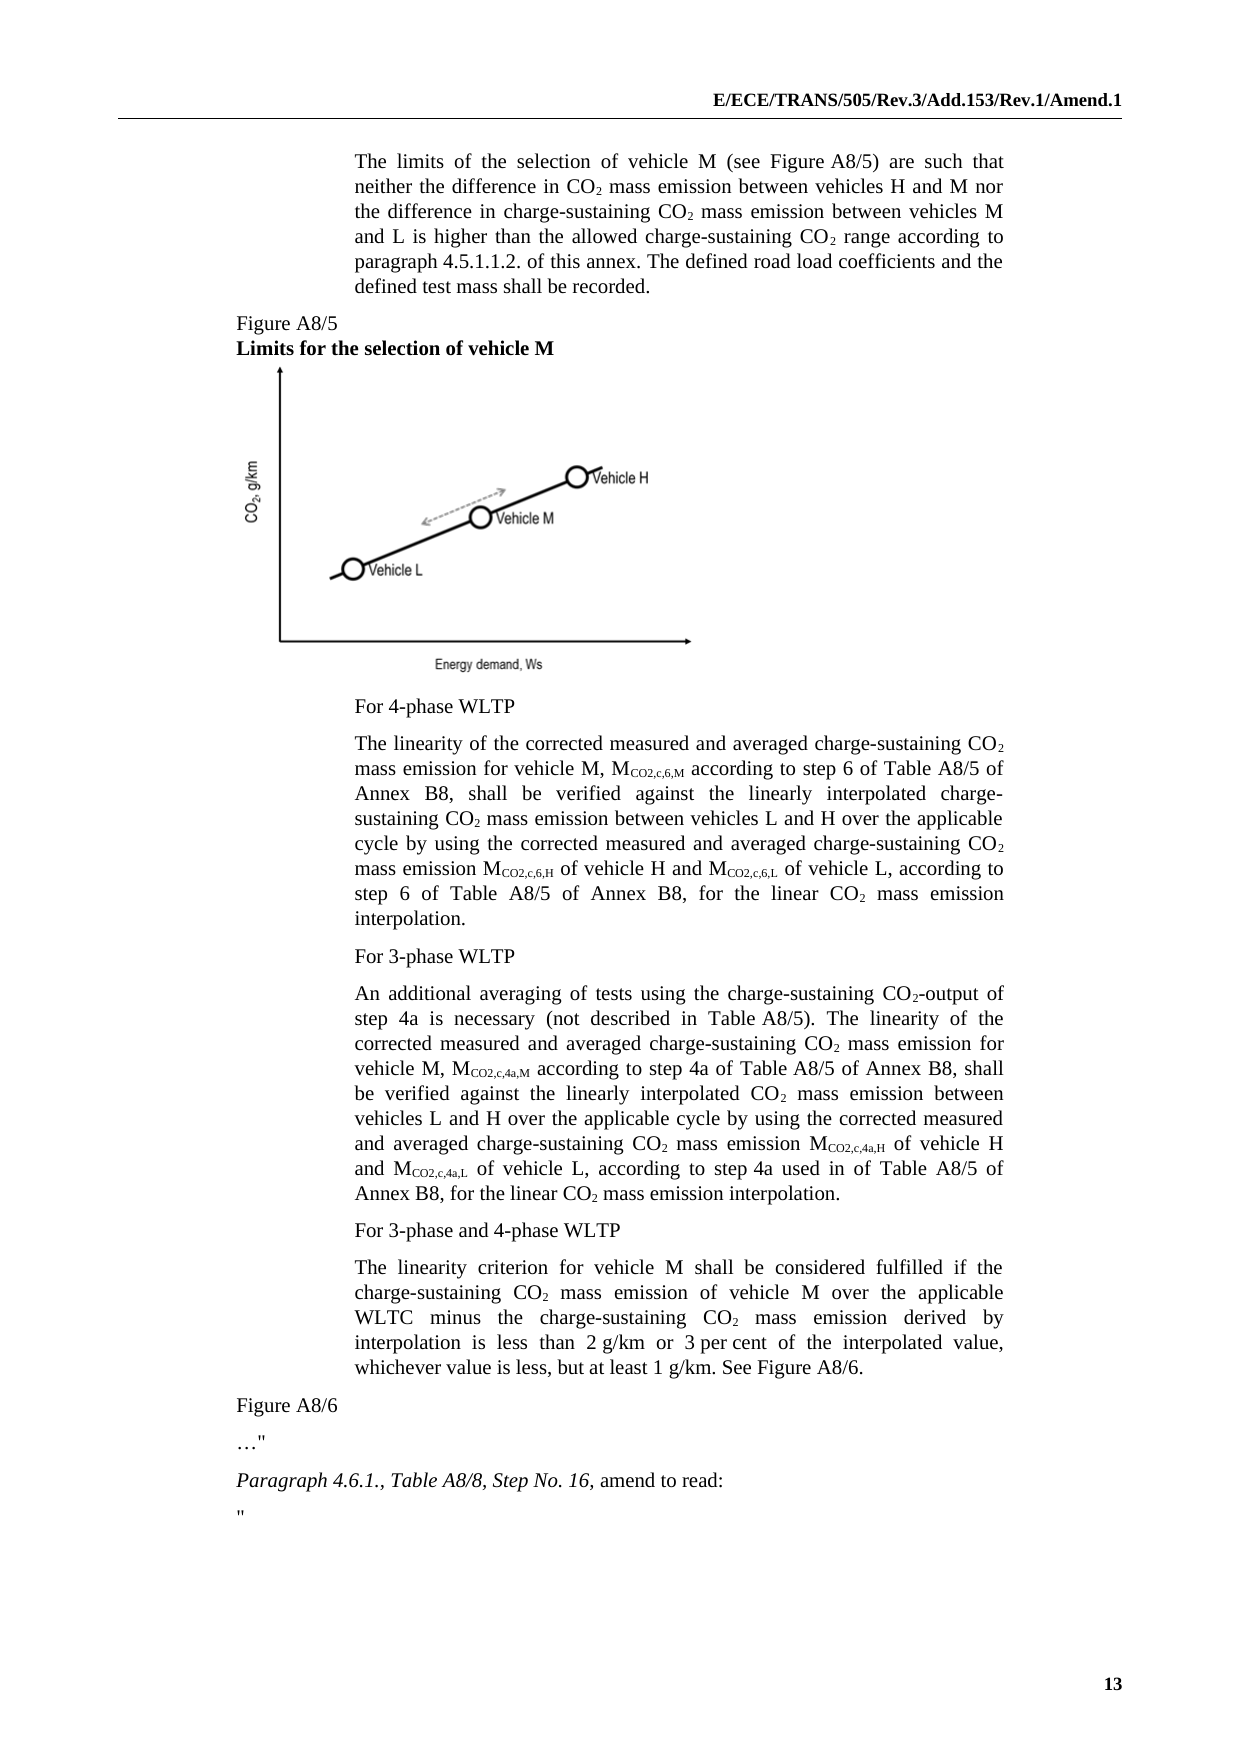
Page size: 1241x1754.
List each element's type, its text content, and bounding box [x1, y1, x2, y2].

text For 3-phase WLTP [354, 943, 1004, 968]
text Paragraph 4.6.1., Table A8/8, Step No. 16, amend to read: [236, 1467, 1004, 1492]
text The limits of the selection of vehicle M (see Figure A8/5) are such that neither the difference in CO2 mass emission between vehicles H and M nor the difference in charge-sustaining CO2 mass emission between vehicles M and L is higher than the allowed charge-sustaining CO2 range according to paragraph 4.5.1.1.2. of this annex. The defined road load coefficients and the defined test mass shall be recorded. [354, 148, 1004, 298]
text The linearity of the corrected measured and averaged charge-sustaining CO2 mass emission for vehicle M, MCO2,c,6,M according to step 6 of Table A8/5 of Annex B8, shall be verified against the linearly interpolated charge-sustaining CO2 mass emission between vehicles L and H over the applicable cycle by using the corrected measured and averaged charge-sustaining CO2 mass emission MCO2,c,6,H of vehicle H and MCO2,c,6,L of vehicle L, according to step 6 of Table A8/5 of Annex B8, for the linear CO2 mass emission interpolation. [354, 730, 1004, 930]
text " [177, 1504, 1122, 1529]
text …" [236, 1429, 1004, 1454]
text For 4-phase WLTP [354, 693, 1004, 718]
text Figure A8/5 [236, 310, 1004, 335]
text An additional averaging of tests using the charge-sustaining CO2-output of step 4a is necessary (not described in Table A8/5). The linearity of the corrected measured and averaged charge-sustaining CO2 mass emission for vehicle M, MCO2,c,4a,M according to step 4a of Table A8/5 of Annex B8, shall be verified against the linearly interpolated CO2 mass emission between vehicles L and H over the applicable cycle by using the corrected measured and averaged charge-sustaining CO2 mass emission MCO2,c,4a,H of vehicle H and MCO2,c,4a,L of vehicle L, according to step 4a used in of Table A8/5 of Annex B8, for the linear CO2 mass emission interpolation. [354, 980, 1004, 1205]
picture [236, 360, 698, 681]
text Figure A8/6 [236, 1392, 1004, 1417]
text For 3-phase and 4-phase WLTP [354, 1218, 1122, 1242]
text The linearity criterion for vehicle M shall be considered fulfilled if the charge-sustaining CO2 mass emission of vehicle M over the applicable WLTC minus the charge-sustaining CO2 mass emission derived by interpolation is less than 2 g/km or 3 per cent of the interpolated value, whichever value is less, but at least 1 g/km. See Figure A8/6. [354, 1254, 1004, 1379]
text Limits for the selection of vehicle M [236, 335, 1004, 360]
